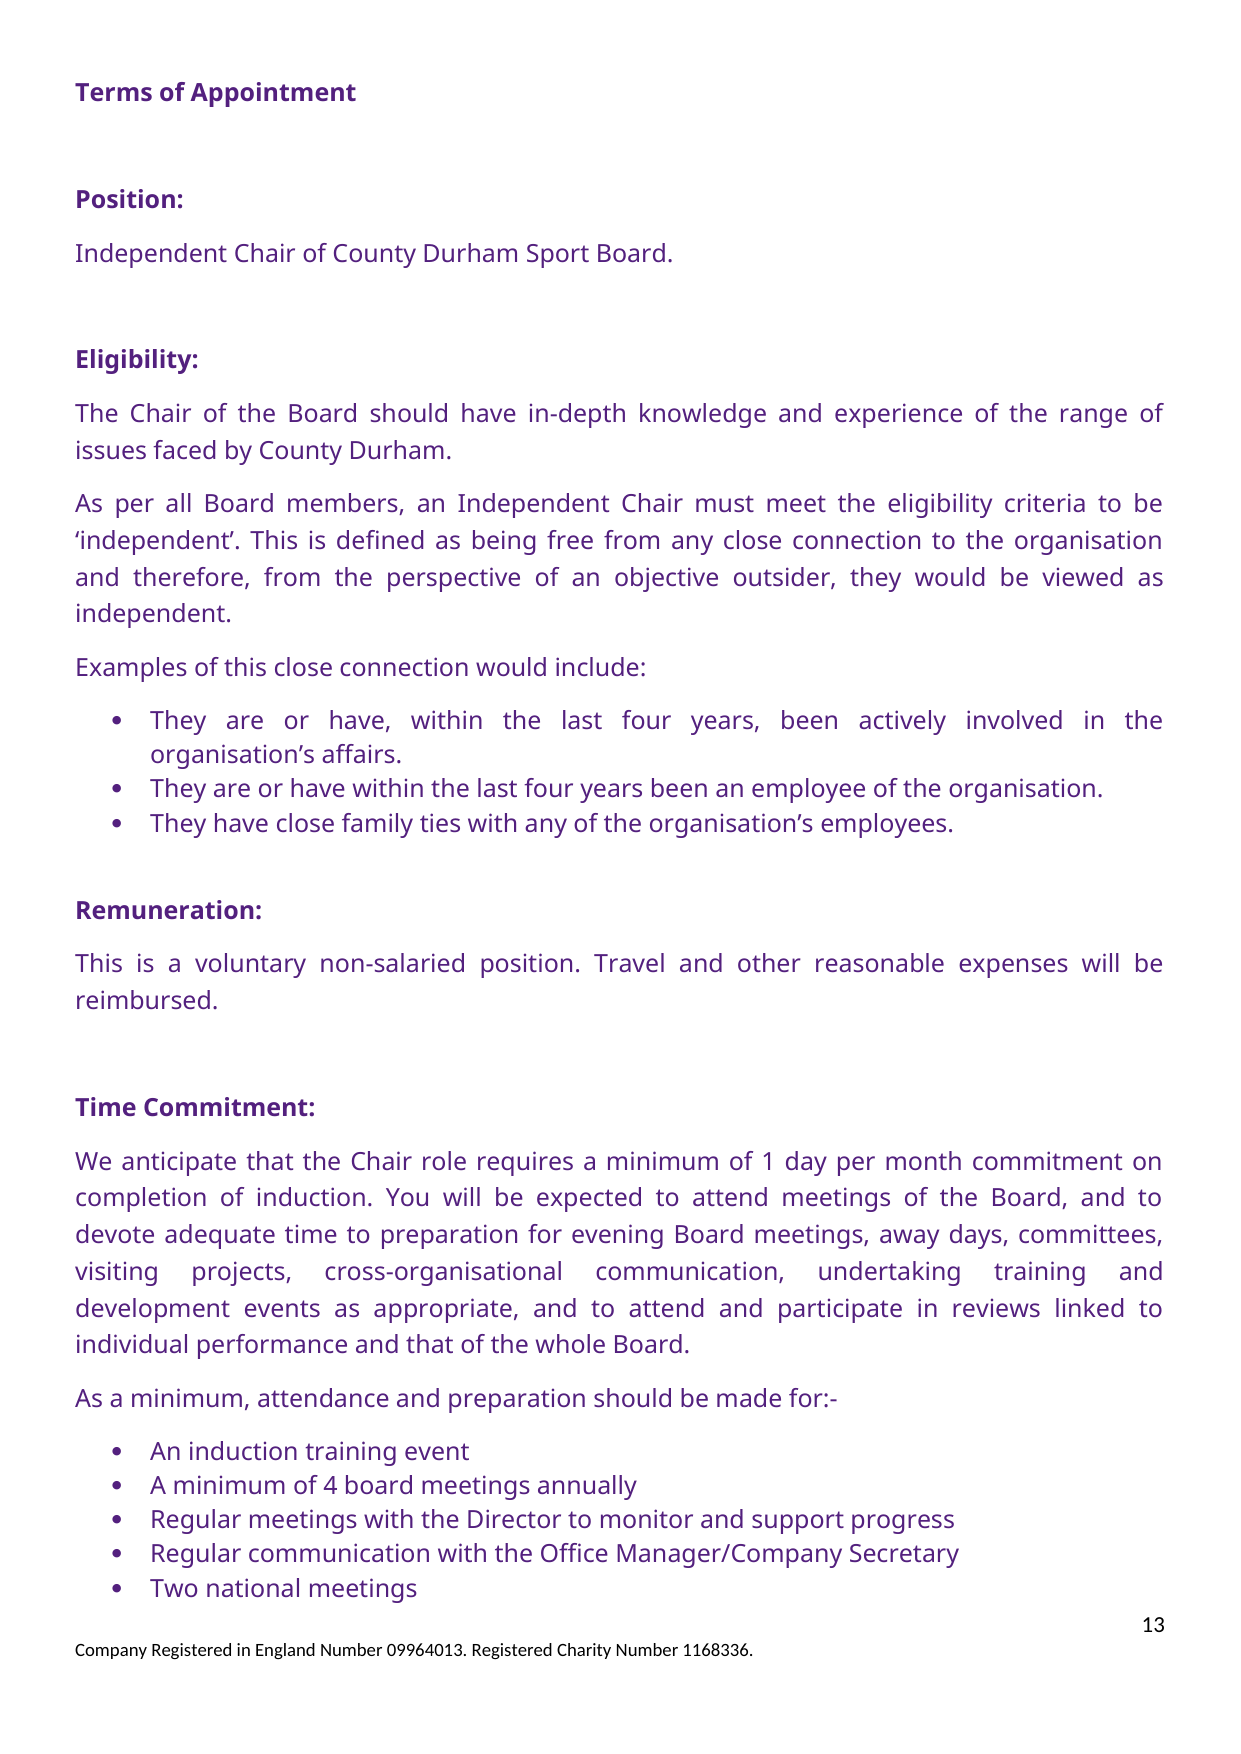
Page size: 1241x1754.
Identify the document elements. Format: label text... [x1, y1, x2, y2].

list An induction training event [112, 1434, 1164, 1468]
text As per all Board members, an Independent Chair must meet the eligibility criteria to be ‘independent’. This is defined as being free from any close connection to the organisation and therefore, from the perspective of an objective outsider, they would be viewed as independent. [75, 486, 1164, 630]
text Terms of Appointment [75, 75, 1164, 109]
list Regular meetings with the Director to monitor and support progress [112, 1502, 1164, 1536]
list Two national meetings [112, 1570, 1164, 1604]
text We anticipate that the Chair role requires a minimum of 1 day per month commitment on completion of induction. You will be expected to attend meetings of the Board, and to devote adequate time to preparation for evening Board meetings, away days, committees, visiting projects, cross-organisational communication, undertaking training and development events as appropriate, and to attend and participate in reviews linked to individual performance and that of the whole Board. [75, 1143, 1164, 1361]
list Regular communication with the Office Manager/Company Secretary [112, 1536, 1164, 1570]
list They are or have within the last four years been an employee of the organisation. [112, 771, 1164, 805]
list A minimum of 4 board meetings annually [112, 1468, 1164, 1502]
text Time Commitment: [75, 1090, 1164, 1124]
list They have close family ties with any of the organisation’s employees. [112, 805, 1164, 839]
text Independent Chair of County Durham Sport Board. [75, 235, 1164, 269]
text Examples of this close connection would include: [75, 649, 1164, 684]
text This is a voluntary non-salaried position. Travel and other reasonable expenses will be reimbursed. [75, 946, 1164, 1017]
text The Chair of the Board should have in-depth knowledge and experience of the range of issues faced by County Durham. [75, 396, 1164, 466]
text Remuneration: [75, 893, 1164, 927]
text As a minimum, attendance and preparation should be made for:- [75, 1381, 1164, 1414]
list They are or have, within the last four years, been actively involved in the organisation’s affairs. [112, 703, 1164, 771]
text Eligibility: [75, 342, 1164, 376]
text Position: [75, 182, 1164, 216]
